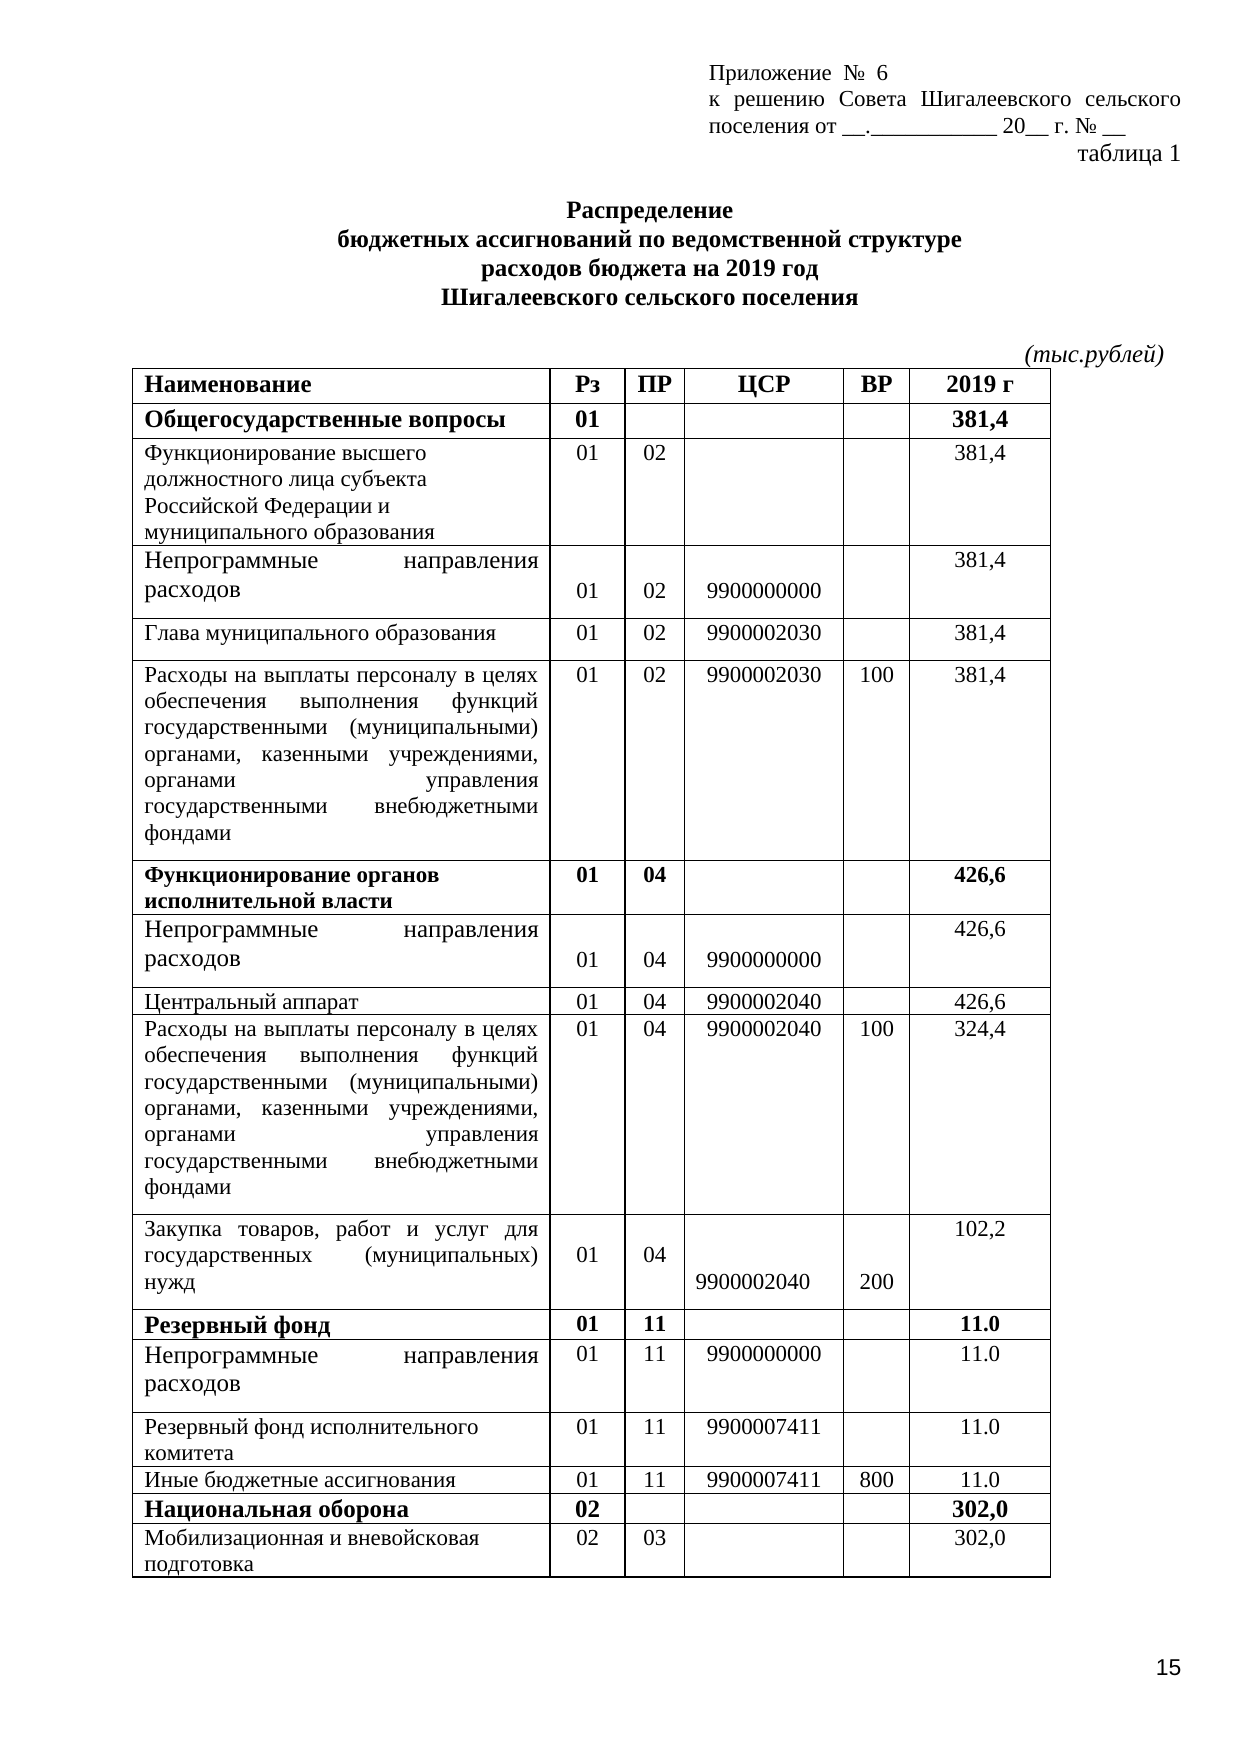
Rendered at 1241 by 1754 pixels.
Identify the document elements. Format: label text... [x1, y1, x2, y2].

table_cell 9900002030 [685, 619, 843, 660]
table_cell 100 [844, 661, 909, 860]
table_cell [844, 1524, 909, 1576]
table_cell 04 [626, 988, 684, 1014]
table_cell 11 [626, 1340, 684, 1412]
table_cell Функционирование высшего должностного лица субъекта Российской Федерации и муниципального образования [133, 439, 549, 544]
table_cell [844, 404, 909, 438]
table_cell [685, 1310, 843, 1339]
table_cell 102,2 [910, 1215, 1050, 1309]
text таблица 1 [118, 138, 1181, 167]
table_cell 11.0 [910, 1467, 1050, 1493]
table_cell 01 [551, 988, 624, 1014]
table_cell 302,0 [910, 1494, 1050, 1523]
table_cell [844, 915, 909, 987]
table_cell Мобилизационная и вневойсковая подготовка [133, 1524, 549, 1576]
table_cell 02 [551, 1524, 624, 1576]
table_cell Функционирование органов исполнительной власти [133, 861, 549, 913]
table_cell 381,4 [910, 546, 1050, 618]
table_header Рз [551, 369, 624, 403]
table_cell [844, 988, 909, 1014]
table_cell Непрограммные направления расходов [133, 1340, 549, 1412]
table_cell 9900000000 [685, 1340, 843, 1412]
table_cell Резервный фонд [133, 1310, 549, 1339]
table_cell Национальная оборона [133, 1494, 549, 1523]
table_cell 381,4 [910, 439, 1050, 544]
table_cell Непрограммные направления расходов [133, 546, 549, 618]
text Шигалеевского сельского поселения [118, 282, 1181, 311]
table_cell 100 [844, 1015, 909, 1214]
table_cell 01 [551, 1015, 624, 1214]
table_cell [844, 1340, 909, 1412]
table_cell 01 [551, 661, 624, 860]
table_cell 01 [551, 1310, 624, 1339]
table_cell 01 [551, 1215, 624, 1309]
table_cell 02 [626, 439, 684, 544]
table_cell 302,0 [910, 1524, 1050, 1576]
table_cell 01 [551, 546, 624, 618]
table_cell 01 [551, 1340, 624, 1412]
table_cell Закупка товаров, работ и услуг для государственных (муниципальных) нужд [133, 1215, 549, 1309]
table_header ПР [626, 369, 684, 403]
table_cell 9900002040 [685, 988, 843, 1014]
text расходов бюджета на 2019 год [118, 253, 1181, 282]
table_cell 11 [626, 1310, 684, 1339]
table_cell [685, 404, 843, 438]
table_cell 02 [626, 546, 684, 618]
table_cell 381,4 [910, 661, 1050, 860]
text Распределение [118, 196, 1181, 224]
table_cell [626, 1494, 684, 1523]
table_cell [685, 1524, 843, 1576]
table_cell [685, 439, 843, 544]
table_cell [844, 546, 909, 618]
table_cell 9900002040 [685, 1215, 843, 1309]
table_header ВР [844, 369, 909, 403]
table_cell 04 [626, 861, 684, 913]
table_cell [844, 1310, 909, 1339]
table_cell Расходы на выплаты персоналу в целях обеспечения выполнения функций государственными (муниципальными) органами, казенными учреждениями, органами управления государственными внебюджетными фондами [133, 661, 549, 860]
text бюджетных ассигнований по ведомственной структуре [118, 224, 1181, 253]
table_cell 381,4 [910, 404, 1050, 438]
table_cell 02 [626, 619, 684, 660]
table_cell [844, 861, 909, 913]
table_cell 426,6 [910, 988, 1050, 1014]
table_cell 426,6 [910, 861, 1050, 913]
table_cell 324,4 [910, 1015, 1050, 1214]
table_cell Резервный фонд исполнительного комитета [133, 1413, 549, 1466]
table_cell Глава муниципального образования [133, 619, 549, 660]
table_header ЦСР [685, 369, 843, 403]
table_cell 04 [626, 1015, 684, 1214]
table_cell 381,4 [910, 619, 1050, 660]
table_cell 04 [626, 1215, 684, 1309]
table_cell 9900007411 [685, 1413, 843, 1466]
table_cell Общегосударственные вопросы [133, 404, 549, 438]
table_cell 426,6 [910, 915, 1050, 987]
text Приложение № 6 [709, 59, 1181, 85]
table_cell 01 [551, 619, 624, 660]
table_cell Расходы на выплаты персоналу в целях обеспечения выполнения функций государственными (муниципальными) органами, казенными учреждениями, органами управления государственными внебюджетными фондами [133, 1015, 549, 1214]
table_cell 03 [626, 1524, 684, 1576]
table_cell 01 [551, 1413, 624, 1466]
table_cell [626, 404, 684, 438]
table_cell 01 [551, 404, 624, 438]
table_cell [844, 1413, 909, 1466]
table_cell 11 [626, 1467, 684, 1493]
table_cell 9900002030 [685, 661, 843, 860]
table_cell [844, 439, 909, 544]
table_cell 04 [626, 915, 684, 987]
table_cell [685, 1494, 843, 1523]
table_cell [685, 861, 843, 913]
table_cell [844, 1494, 909, 1523]
table_cell Центральный аппарат [133, 988, 549, 1014]
table_cell [844, 619, 909, 660]
table_cell 9900000000 [685, 915, 843, 987]
table_cell 9900002040 [685, 1015, 843, 1214]
table_cell 01 [551, 1467, 624, 1493]
text к решению Совета Шигалеевского сельского поселения от __.___________ 20__ г. № __ [709, 85, 1181, 138]
table_cell 11.0 [910, 1413, 1050, 1466]
table_cell 02 [626, 661, 684, 860]
text (тыс.рублей) [118, 339, 1240, 368]
table_cell 01 [551, 861, 624, 913]
table_cell 11.0 [910, 1340, 1050, 1412]
table_header Наименование [133, 369, 549, 403]
table_cell 11 [626, 1413, 684, 1466]
table_cell 800 [844, 1467, 909, 1493]
table_cell Иные бюджетные ассигнования [133, 1467, 549, 1493]
table_cell 02 [551, 1494, 624, 1523]
table_cell 9900007411 [685, 1467, 843, 1493]
table_header 2019 г [910, 369, 1050, 403]
table_cell Непрограммные направления расходов [133, 915, 549, 987]
table_cell 9900000000 [685, 546, 843, 618]
table_cell 11.0 [910, 1310, 1050, 1339]
table_cell 200 [844, 1215, 909, 1309]
table_cell 01 [551, 915, 624, 987]
table_cell 01 [551, 439, 624, 544]
